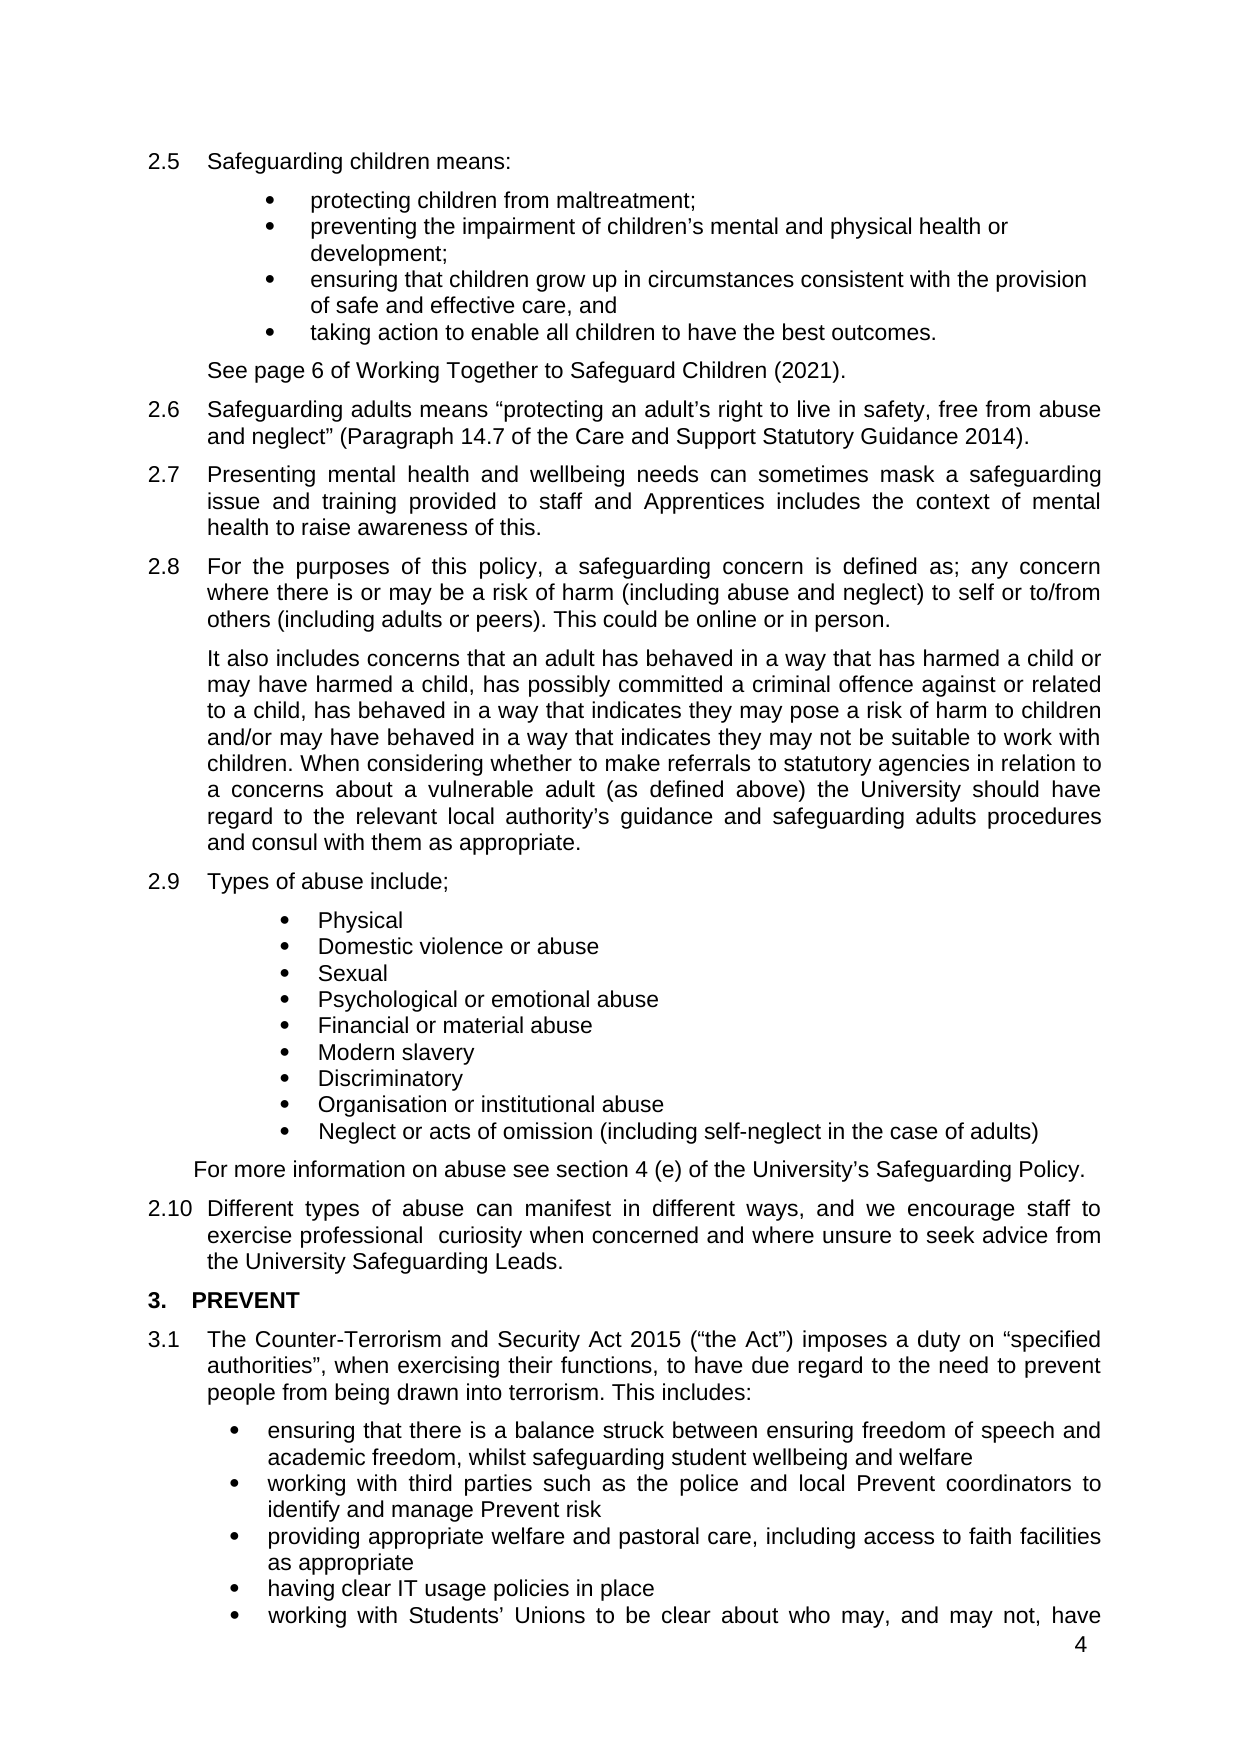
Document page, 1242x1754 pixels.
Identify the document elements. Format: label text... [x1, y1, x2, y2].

list Safeguarding children means: [148, 148, 1102, 174]
text For more information on abuse see section 4 (e) of the University’s Safeguarding Policy. [193, 1156, 1102, 1183]
list ensuring that there is a balance struck between ensuring freedom of speech and academic freedom, whilst safeguarding student wellbeing and welfare [230, 1417, 1102, 1470]
list providing appropriate welfare and pastoral care, including access to faith facilities as appropriate [230, 1523, 1102, 1575]
list Neglect or acts of omission (including self-neglect in the case of adults) [281, 1118, 1102, 1144]
list Physical [281, 907, 1102, 933]
list Types of abuse include; [148, 868, 1102, 894]
list ensuring that children grow up in circumstances consistent with the provision of safe and effective care, and [266, 266, 1102, 318]
list working with third parties such as the police and local Prevent coordinators to identify and manage Prevent risk [230, 1470, 1102, 1523]
text It also includes concerns that an adult has behaved in a way that has harmed a child or may have harmed a child, has possibly committed a criminal offence against or related to a child, has behaved in a way that indicates they may pose a risk of harm to children and/or may have behaved in a way that indicates they may not be suitable to work with children. When considering whether to make referrals to statutory agencies in relation to a concerns about a vulnerable adult (as defined above) the University should have regard to the relevant local authority’s guidance and safeguarding adults procedures and consul with them as appropriate. [207, 644, 1102, 855]
list Psychological or emotional abuse [281, 986, 1102, 1012]
list Sexual [281, 959, 1102, 986]
list Safeguarding adults means “protecting an adult’s right to live in safety, free from abuse and neglect” (Paragraph 14.7 of the Care and Support Statutory Guidance 2014). [148, 396, 1102, 449]
list Financial or material abuse [281, 1012, 1102, 1038]
list Presenting mental health and wellbeing needs can sometimes mask a safeguarding issue and training provided to staff and Apprentices includes the context of mental health to raise awareness of this. [148, 461, 1102, 541]
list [231, 1602, 1102, 1628]
list preventing the impairment of children’s mental and physical health or development; [266, 213, 1102, 266]
list Different types of abuse can manifest in different ways, and we encourage staff to exercise professional curiosity when concerned and where unsure to seek advice from the University Safeguarding Leads. [148, 1195, 1102, 1274]
list Modern slavery [281, 1038, 1102, 1065]
list taking action to enable all children to have the best outcomes. [266, 318, 1102, 345]
list Organisation or institutional abuse [281, 1091, 1102, 1118]
text See page 6 of Working Together to Safeguard Children (2021). [132, 357, 1102, 384]
subtitle PREVENT [148, 1287, 1102, 1313]
list protecting children from maltreatment; [266, 187, 1102, 213]
list Discriminatory [281, 1065, 1102, 1091]
text 3.1 The Counter-Terrorism and Security Act 2015 (“the Act”) imposes a duty on “specified authorities”, when exercising their functions, to have due regard to the need to prevent people from being drawn into terrorism. This includes: [148, 1326, 1102, 1405]
list For the purposes of this policy, a safeguarding concern is defined as; any concern where there is or may be a risk of harm (including abuse and neglect) to self or to/from others (including adults or peers). This could be online or in person. [148, 553, 1102, 632]
list having clear IT usage policies in place [230, 1575, 1102, 1602]
list Domestic violence or abuse [281, 933, 1102, 959]
